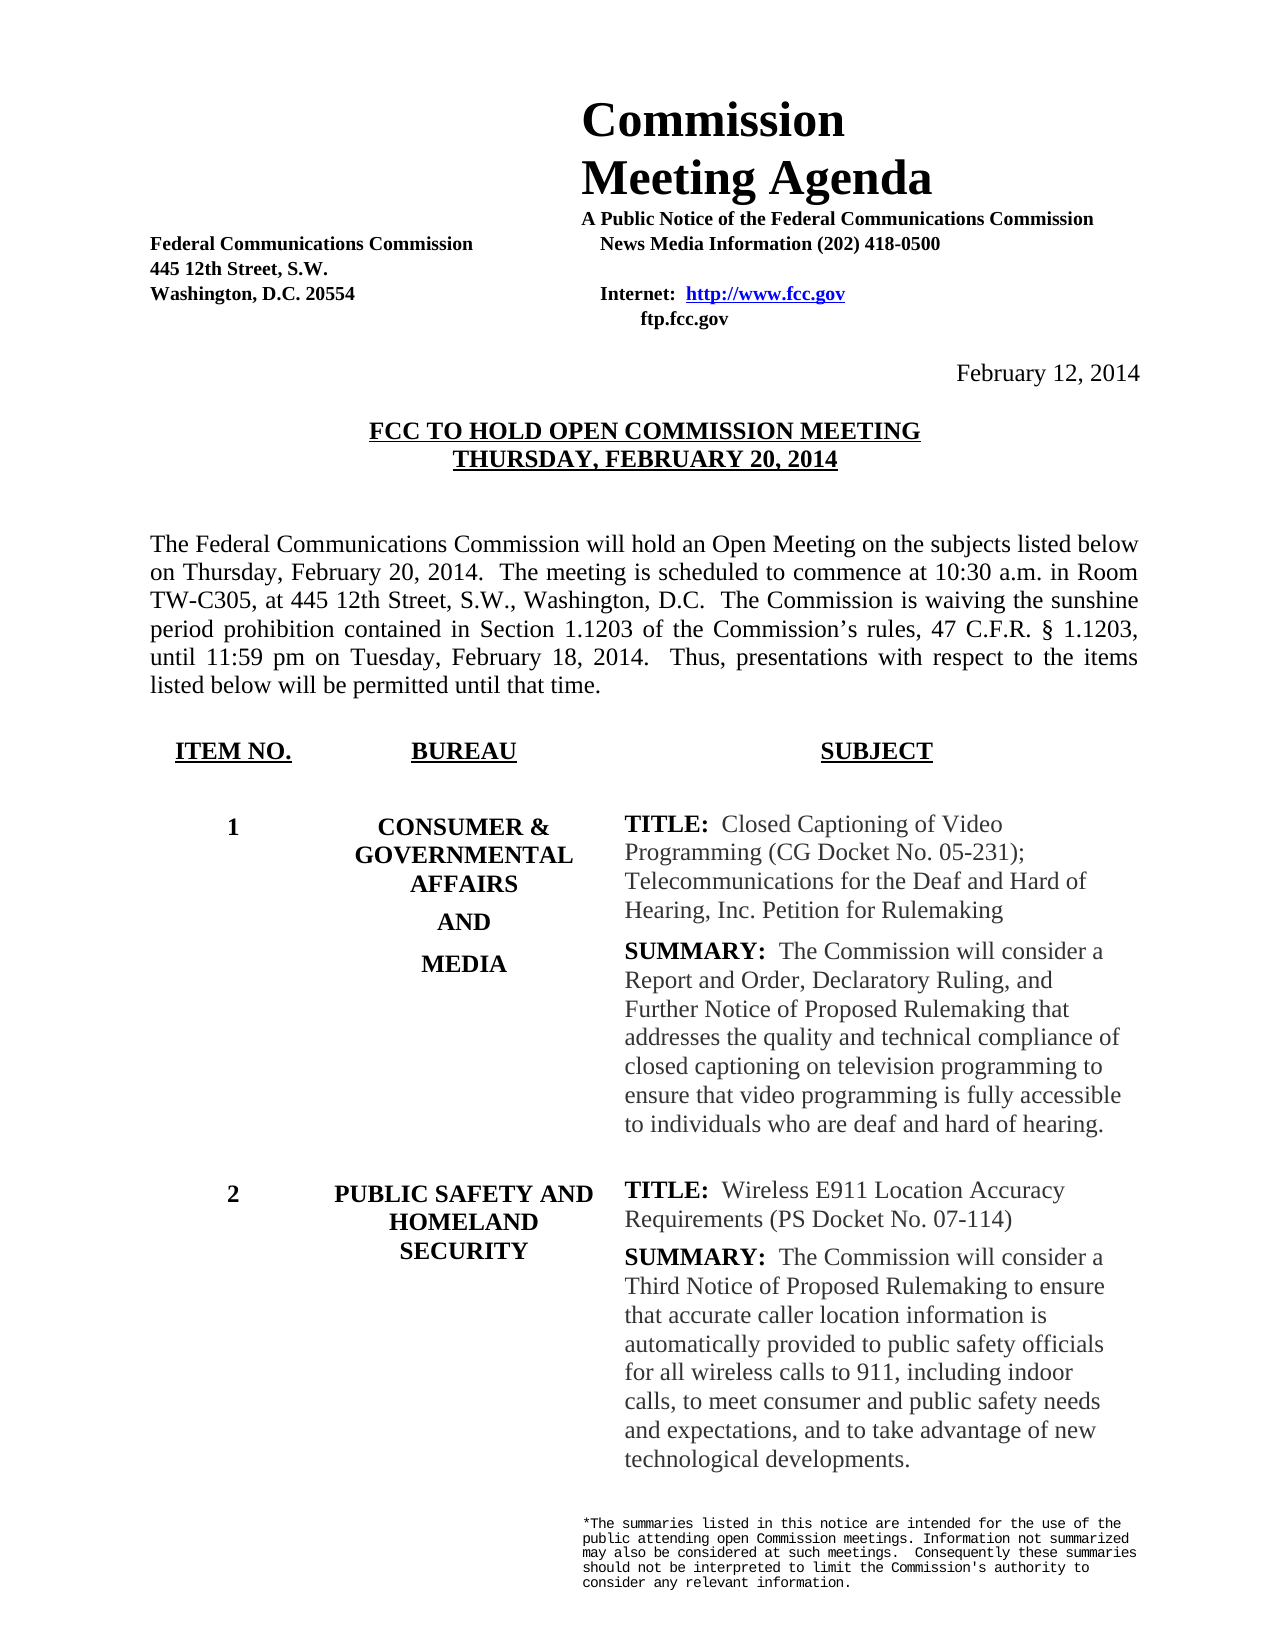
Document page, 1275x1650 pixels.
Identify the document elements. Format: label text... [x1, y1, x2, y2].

table_header BUREAU [319, 727, 612, 799]
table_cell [612, 1166, 1144, 1478]
table_cell 2 [150, 1166, 319, 1478]
table_header SUBJECT [612, 727, 1144, 799]
table_header ITEM NO. [150, 727, 319, 799]
table_cell TITLE: Closed Captioning of Video Programming (CG Docket No. 05-231); Telecommunications for the Deaf and Hard of Hearing, Inc. Petition for Rulemaking SUMMARY: The Commission will consider a Report and Order, Declaratory Ruling, and Further Notice of Proposed Rulemaking that addresses the quality and technical compliance of closed captioning on television programming to ensure that video programming is fully accessible to individuals who are deaf and hard of hearing. [612, 799, 1144, 1166]
subtitle THURSDAY, FEBRUARY 20, 2014 [150, 444, 1140, 473]
subtitle FCC TO HOLD OPEN COMMISSION MEETING [150, 416, 1140, 444]
table_cell CONSUMER & GOVERNMENTAL AFFAIRS AND MEDIA [319, 799, 612, 1166]
text The Federal Communications Commission will hold an Open Meeting on the subjects listed below on Thursday, February 20, 2014. The meeting is scheduled to commence at 10:30 a.m. in Room TW-C305, at 445 12th Street, S.W., Washington, D.C. The Commission is waiving the sunshine period prohibition contained in Section 1.1203 of the Commission’s rules, 47 C.F.R. § 1.1203, until 11:59 pm on Tuesday, February 18, 2014. Thus, presentations with respect to the items listed below will be permitted until that time. [150, 530, 1140, 699]
subtitle February 12, 2014 [150, 358, 1140, 387]
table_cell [319, 1166, 612, 1478]
table_cell 1 [150, 799, 319, 1166]
